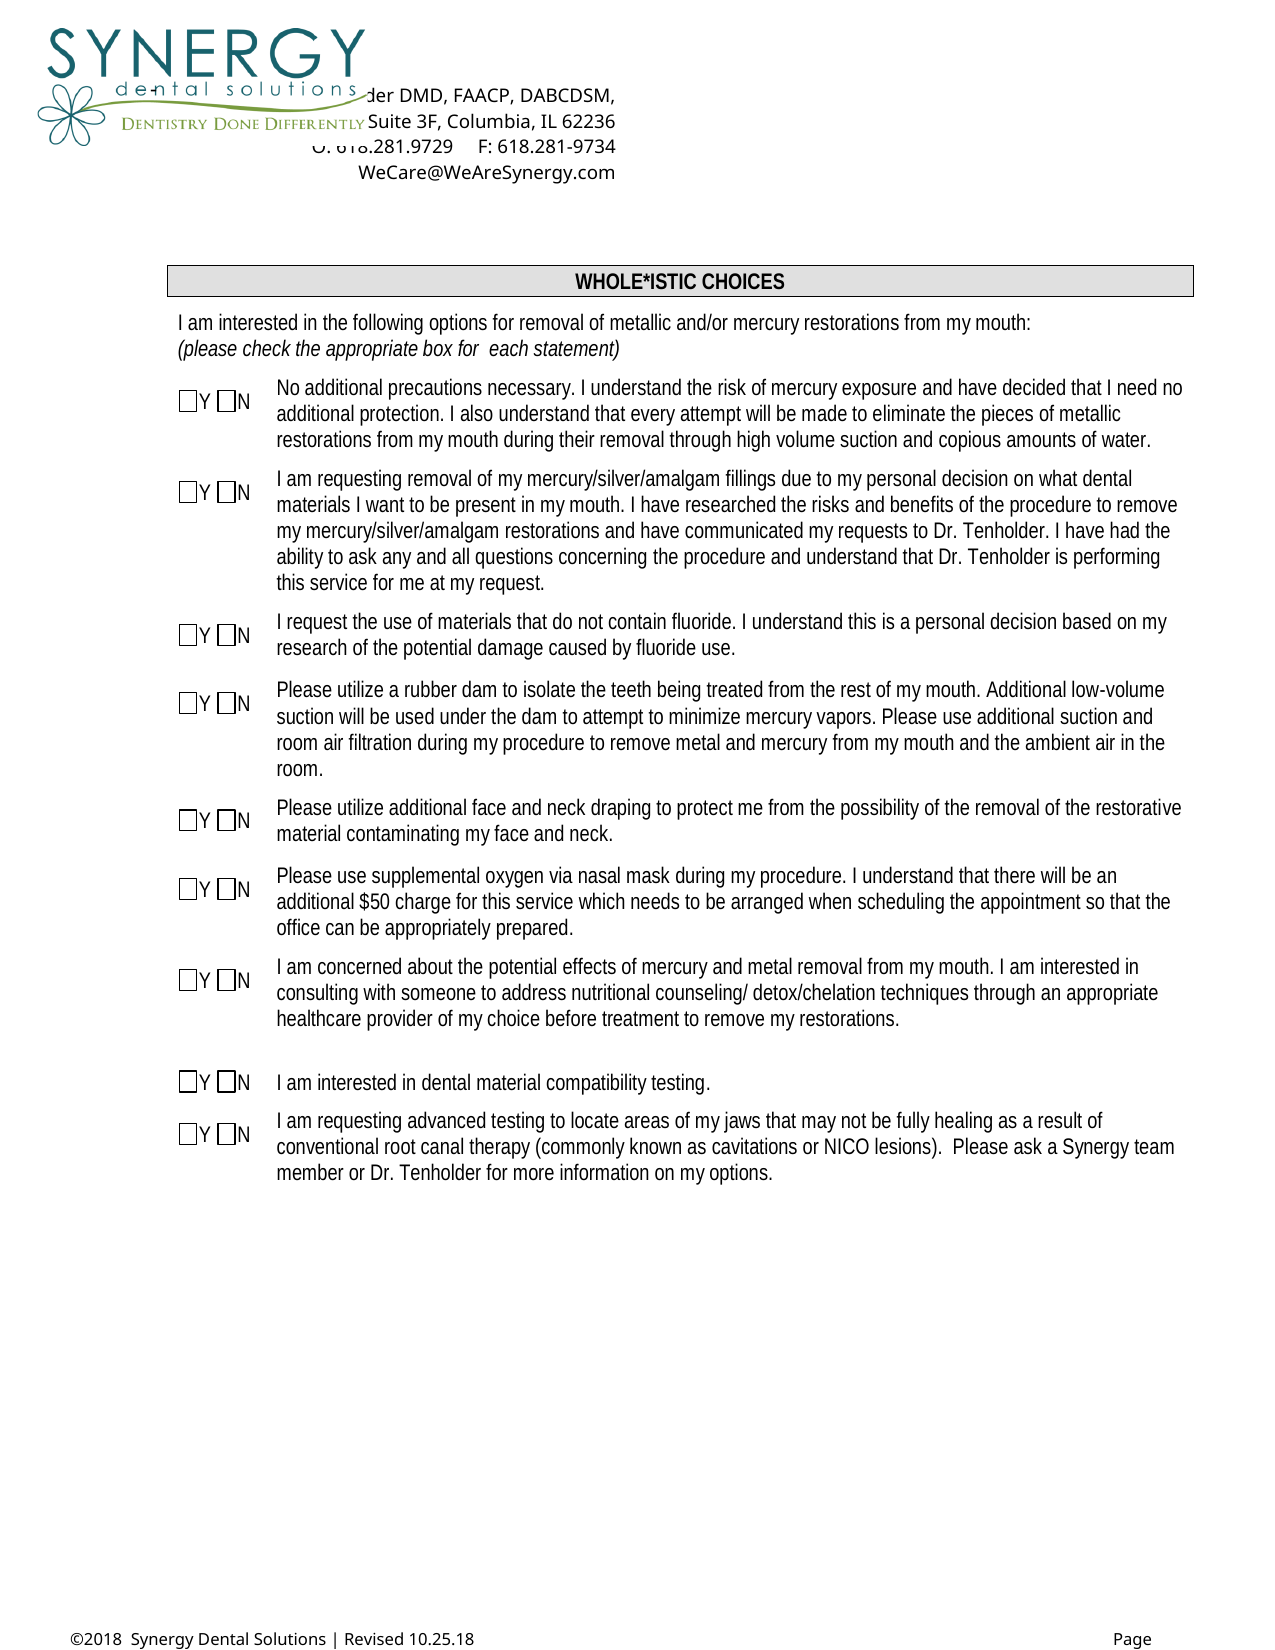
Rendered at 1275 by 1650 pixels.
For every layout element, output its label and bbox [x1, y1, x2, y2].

picture [37, 28, 368, 146]
